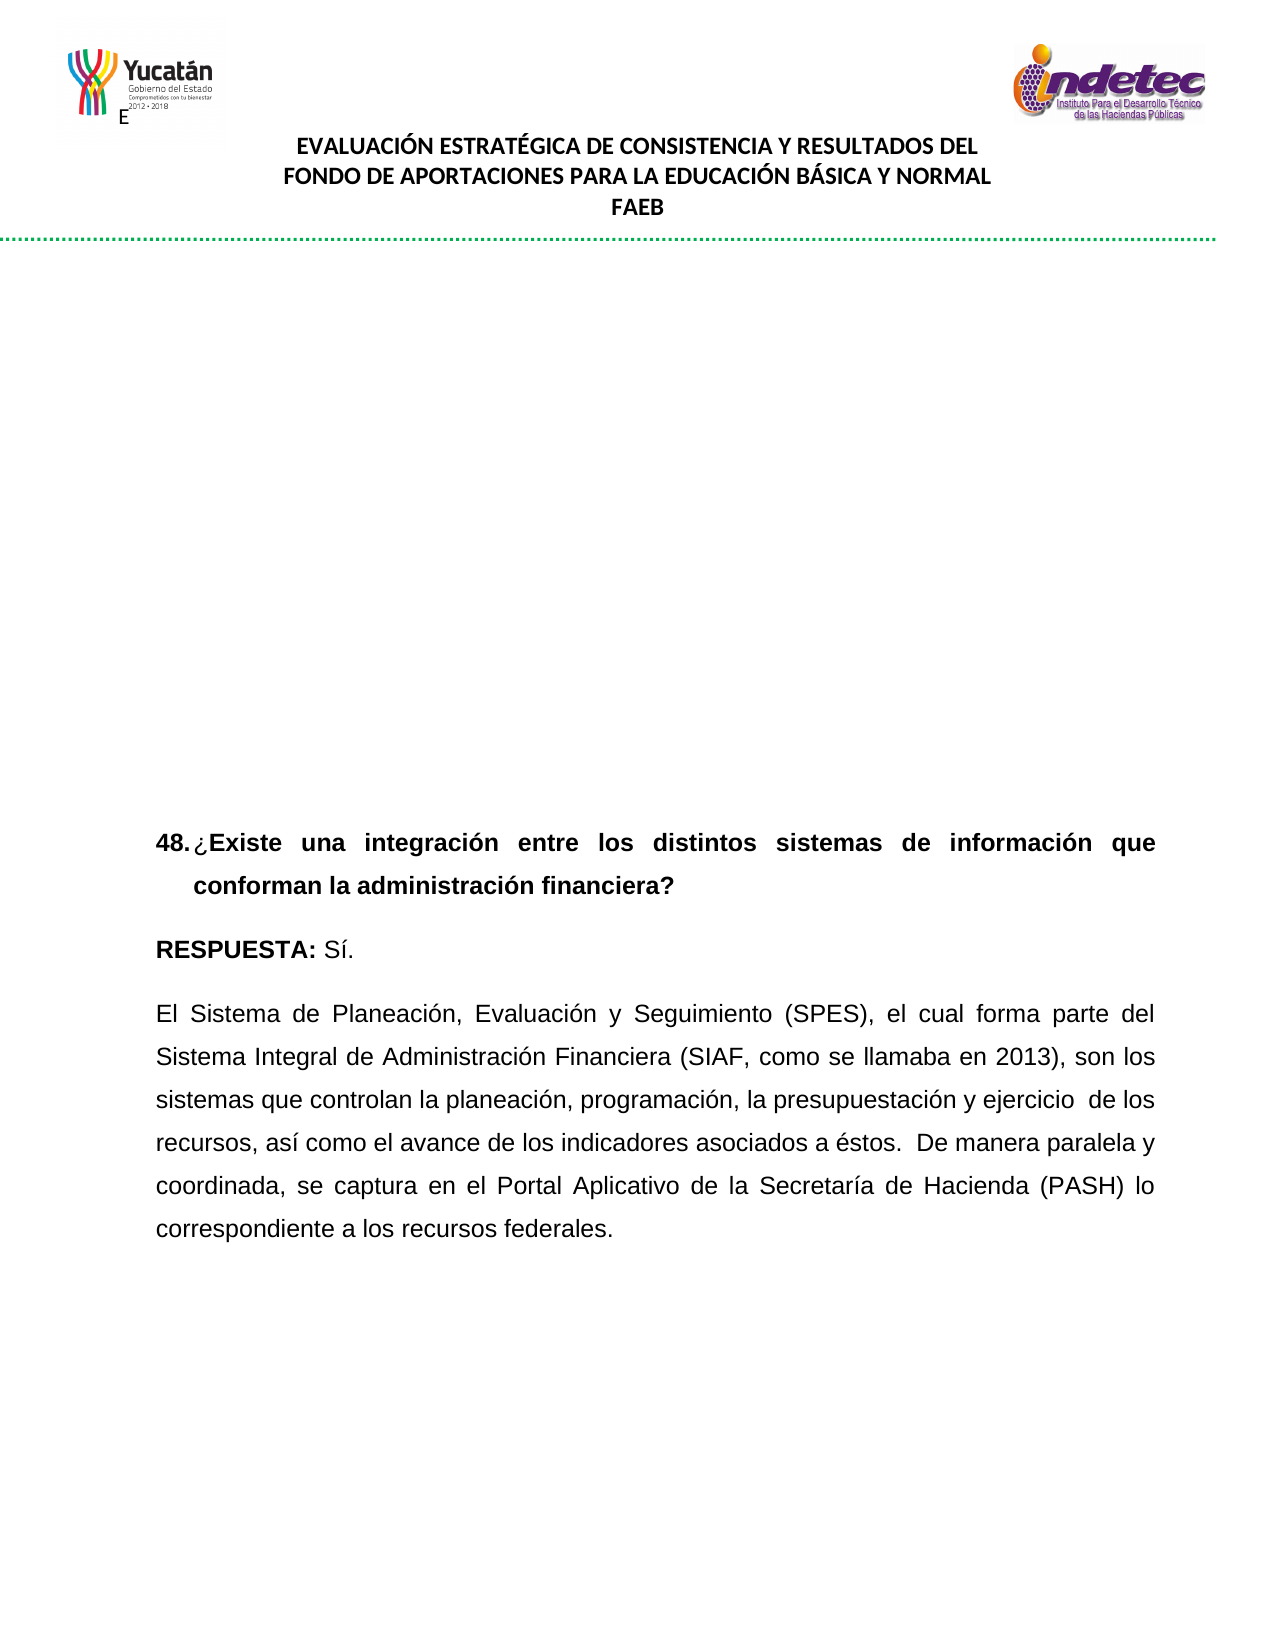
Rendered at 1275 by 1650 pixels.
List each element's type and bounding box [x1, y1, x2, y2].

picture [1013, 44, 1205, 124]
picture [53, 15, 226, 149]
